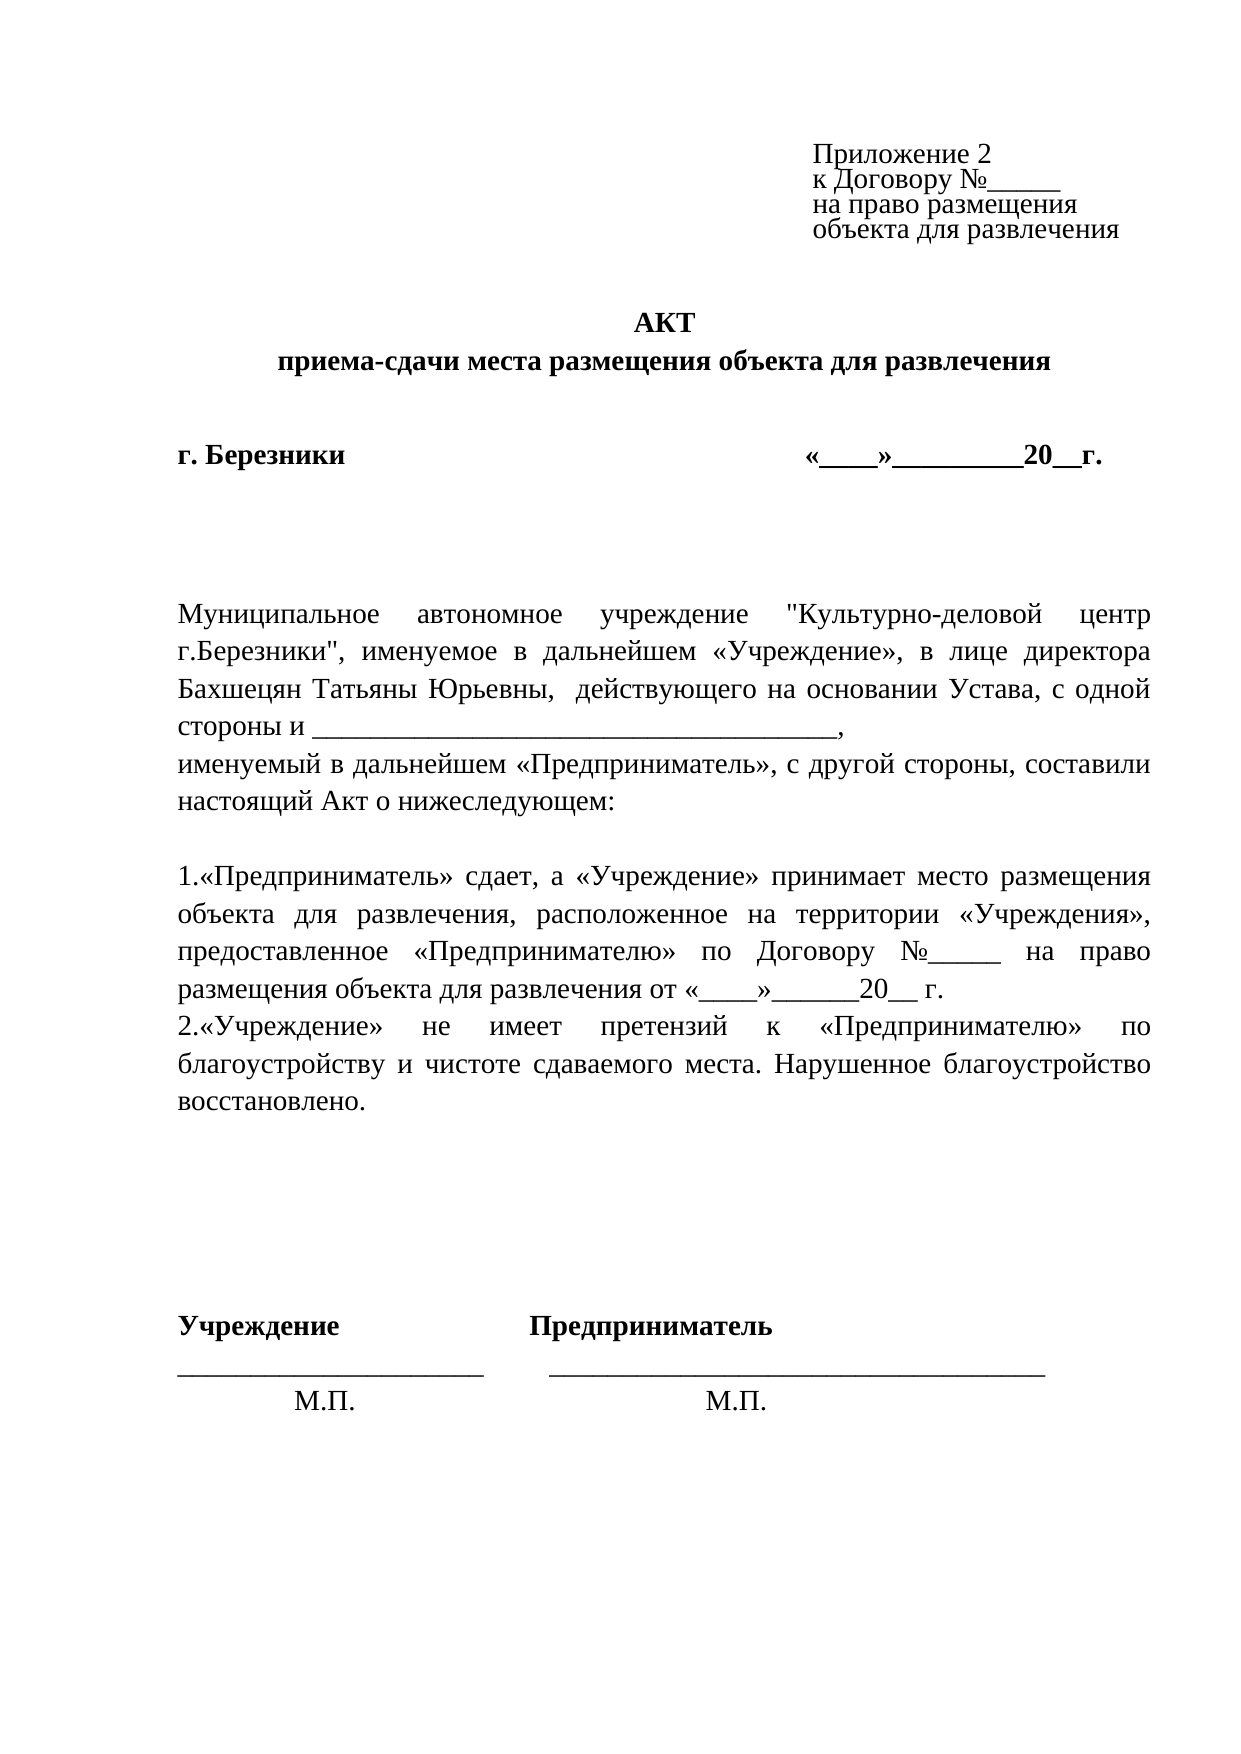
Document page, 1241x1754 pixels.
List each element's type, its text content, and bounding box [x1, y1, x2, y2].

text _____________________ __________________________________ [177, 1343, 1152, 1381]
text Муниципальное автономное учреждение "Культурно-деловой центр г.Березники", именуемое в дальнейшем «Учреждение», в лице директора Бахшецян Татьяны Юрьевны, действующего на основании Устава, с одной стороны и ____________________________________, [177, 593, 1152, 743]
text г. Березники «____»_________20__г. [177, 437, 1152, 470]
text 2.«Учреждение» не имеет претензий к «Предпринимателю» по благоустройству и чистоте сдаваемого места. Нарушенное благоустройство восстановлено. [177, 1006, 1152, 1118]
text 1.«Предприниматель» сдает, а «Учреждение» принимает место размещения объекта для развлечения, расположенное на территории «Учреждения», предоставленное «Предпринимателю» по Договору №_____ на право размещения объекта для развлечения от «____»______20__ г. [177, 856, 1152, 1006]
text объекта для развлечения [177, 218, 1152, 243]
text именуемый в дальнейшем «Предприниматель», с другой стороны, составили настоящий Акт о нижеследующем: [177, 743, 1152, 818]
text к Договору №_____ [840, 168, 1152, 193]
text Приложение 2 [177, 143, 1152, 168]
text АКТ [177, 302, 1152, 340]
text приема-сдачи места размещения объекта для развлечения [177, 340, 1152, 377]
text М.П. М.П. [177, 1381, 1152, 1418]
text к Договору №_____ [177, 168, 840, 193]
text на право размещения [177, 193, 1152, 218]
text Учреждение Предприниматель [177, 1306, 1152, 1343]
